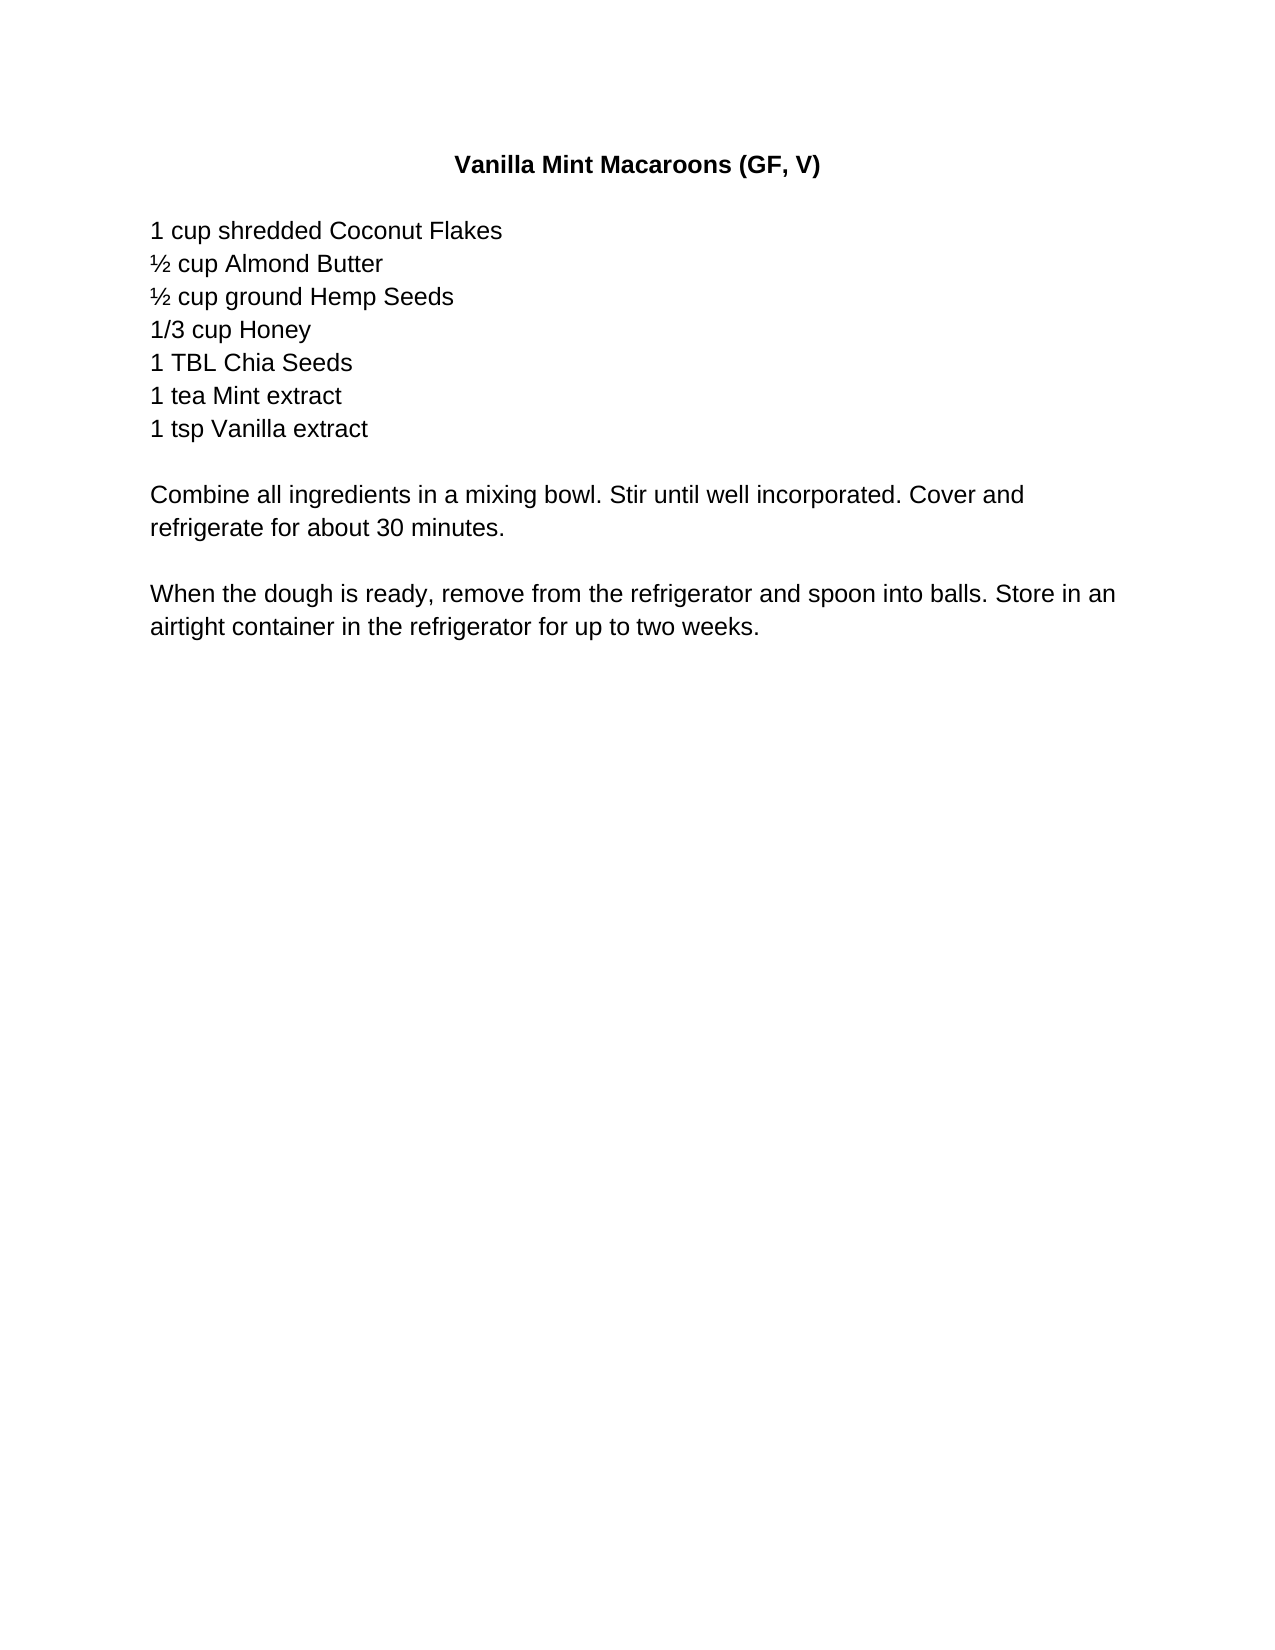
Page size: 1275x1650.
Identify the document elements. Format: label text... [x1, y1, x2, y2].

text ½ cup Almond Butter [150, 249, 1125, 278]
text 1 cup shredded Coconut Flakes [150, 216, 1125, 245]
text When the dough is ready, remove from the refrigerator and spoon into balls. Store in an airtight container in the refrigerator for up to two weeks. [150, 579, 1125, 641]
text Vanilla Mint Macaroons (GF, V) [150, 150, 1125, 179]
text 1/3 cup Honey [150, 315, 1125, 344]
text 1 tea Mint extract [150, 381, 1125, 410]
text ½ cup ground Hemp Seeds [150, 282, 1125, 311]
text 1 TBL Chia Seeds [150, 348, 1125, 377]
text Combine all ingredients in a mixing bowl. Stir until well incorporated. Cover and refrigerate for about 30 minutes. [150, 480, 1125, 542]
text 1 tsp Vanilla extract [150, 414, 1125, 443]
